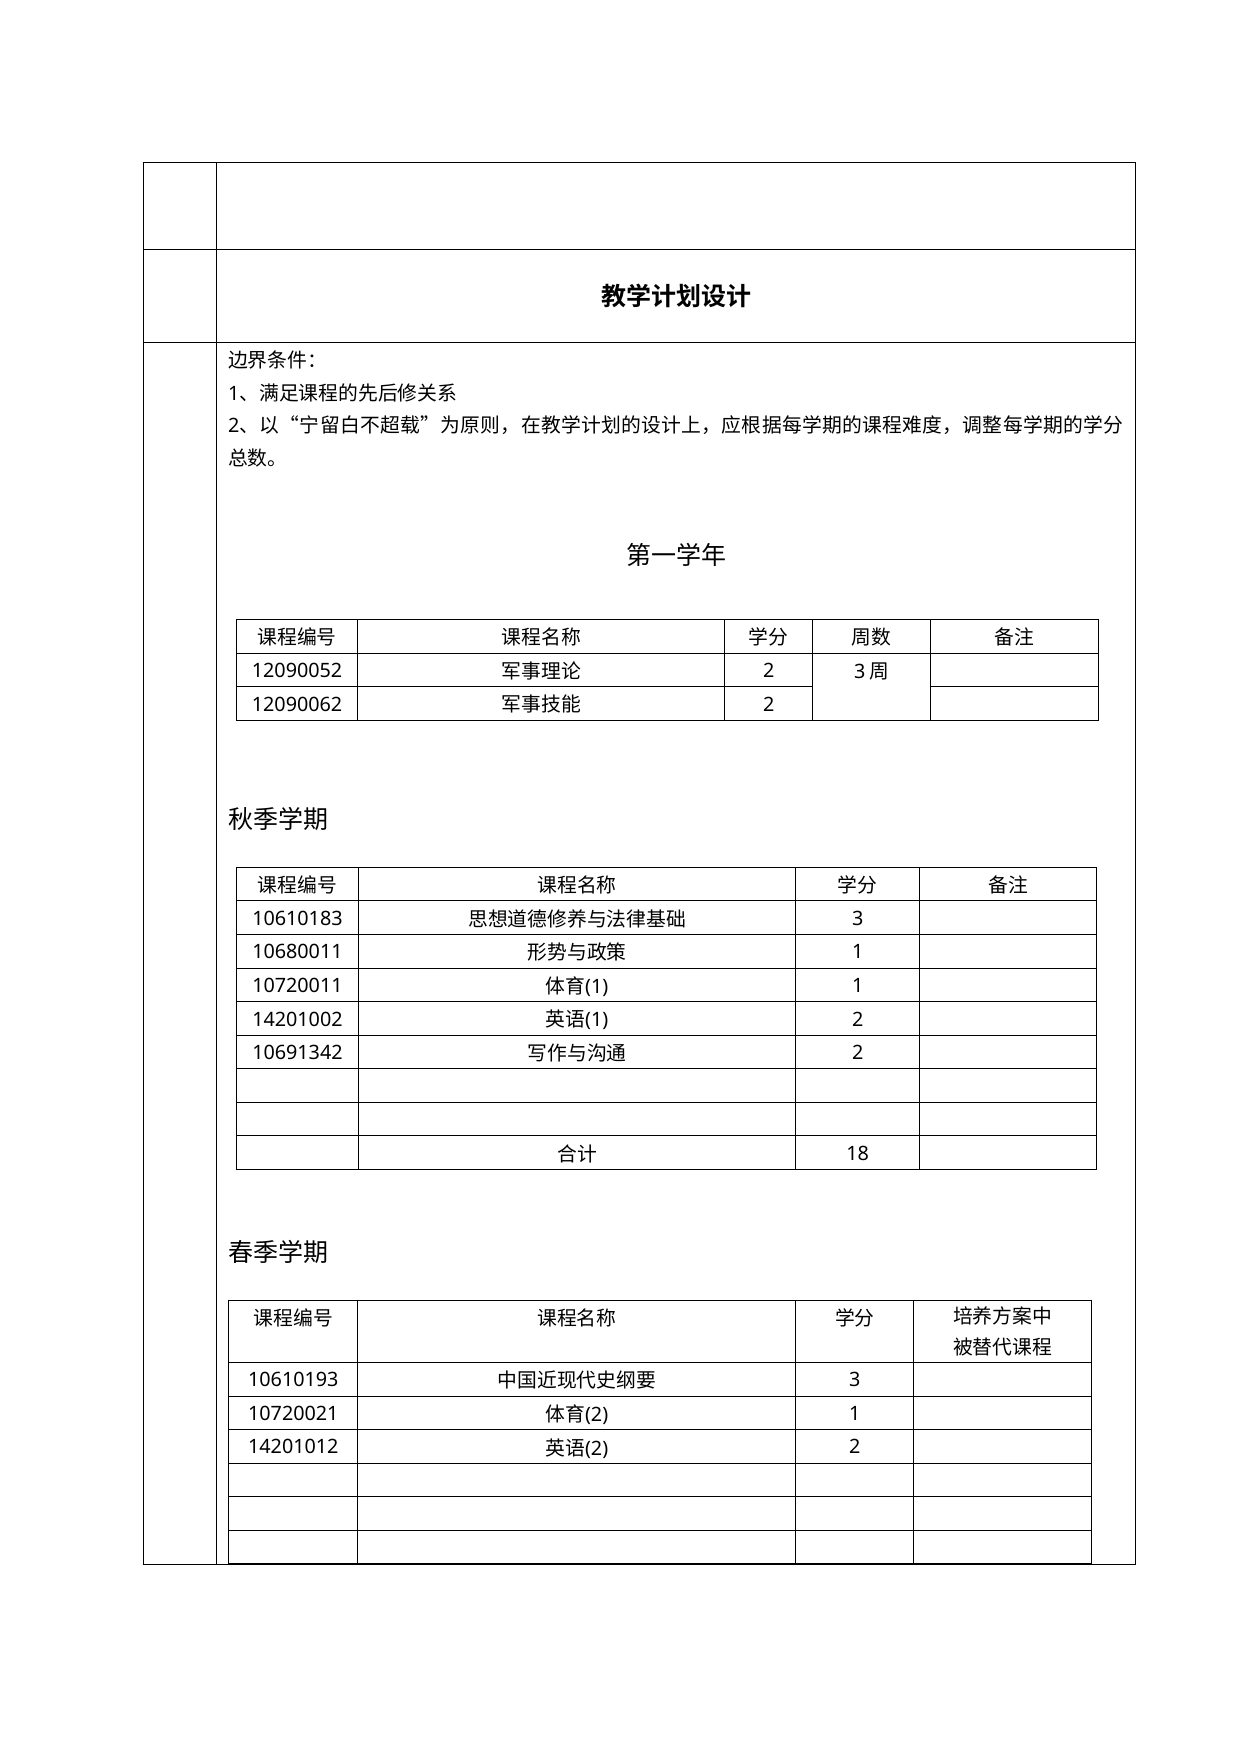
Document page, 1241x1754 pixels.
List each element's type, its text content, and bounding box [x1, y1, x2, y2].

table_cell [144, 163, 216, 249]
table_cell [217, 343, 1135, 1564]
table_cell [144, 250, 216, 342]
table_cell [217, 163, 1135, 249]
table_cell 教学计划设计 [217, 250, 1135, 342]
table_cell [144, 343, 216, 1564]
